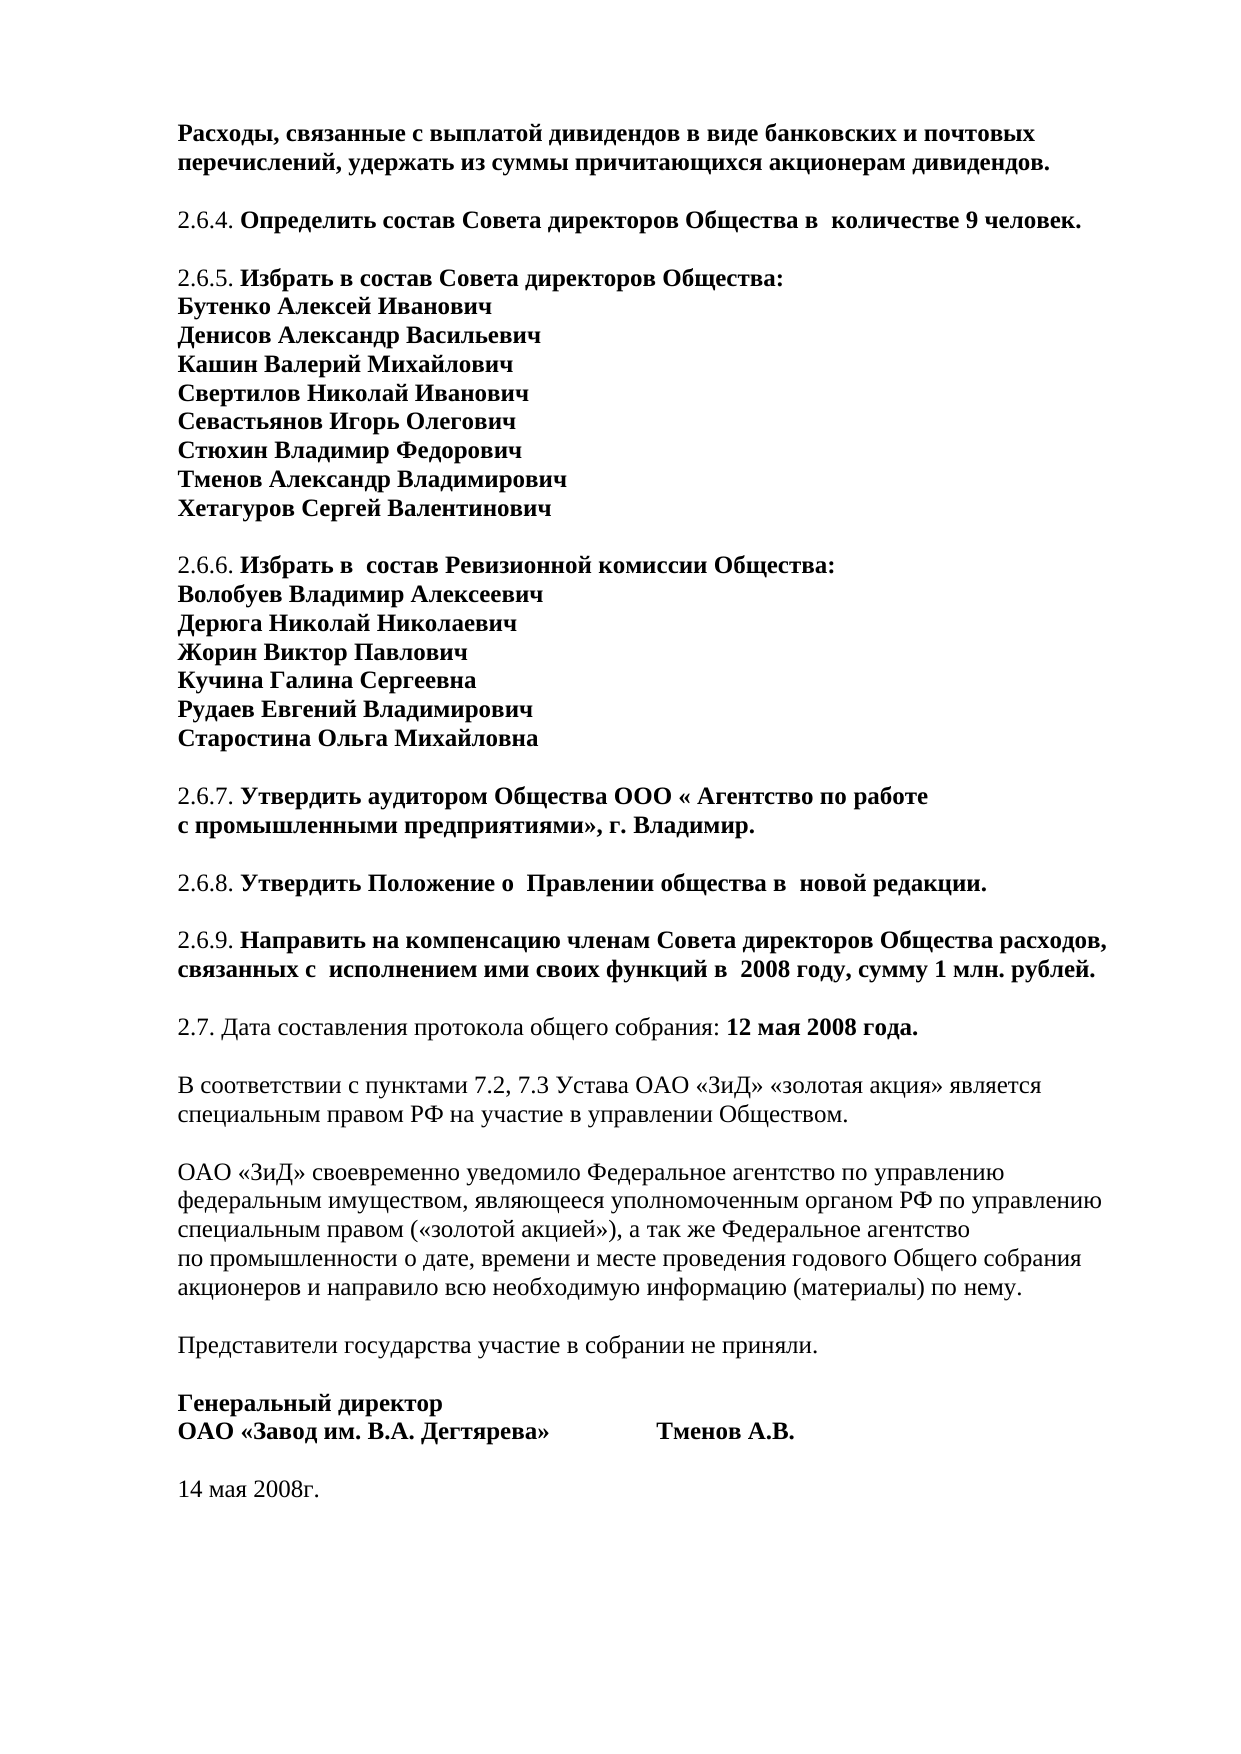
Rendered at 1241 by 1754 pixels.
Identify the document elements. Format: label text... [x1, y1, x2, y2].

text 2.6.5. Избрать в состав Совета директоров Общества: Бутенко Алексей Иванович Денисов Александр Васильевич Кашин Валерий Михайлович Свертилов Николай Иванович Севастьянов Игорь Олегович Стюхин Владимир Федорович Тменов Александр Владимирович Хетагуров Сергей Валентинович [177, 263, 1152, 521]
text В соответствии с пунктами 7.2, 7.3 Устава ОАО «ЗиД» «золотая акция» является специальным правом РФ на участие в управлении Обществом. [177, 1070, 1152, 1128]
text 2.7. Дата составления протокола общего собрания: 12 мая 2008 года. [177, 1012, 1152, 1041]
text 2.6.7. Утвердить аудитором Общества ООО « Агентство по работе с промышленными предприятиями», г. Владимир. [177, 781, 1152, 838]
text Генеральный директор ОАО «Завод им. В.А. Дегтярева» Тменов А.В. [177, 1388, 1152, 1445]
text 2.6.8. Утвердить Положение о Правлении общества в новой редакции. [177, 868, 1152, 896]
text 14 мая 2008г. [177, 1474, 1152, 1503]
text ОАО «ЗиД» своевременно уведомило Федеральное агентство по управлению федеральным имуществом, являющееся уполномоченным органом РФ по управлению специальным правом («золотой акцией»), а так же Федеральное агентство по промышленности о дате, времени и месте проведения годового Общего собрания акционеров и направило всю необходимую информацию (материалы) по нему. [177, 1157, 1152, 1301]
text 2.6.9. Направить на компенсацию членам Совета директоров Общества расходов, связанных с исполнением ими своих функций в 2008 году, сумму 1 млн. рублей. [177, 926, 1152, 983]
text Расходы, связанные с выплатой дивидендов в виде банковских и почтовых перечислений, удержать из суммы причитающихся акционерам дивидендов. [177, 118, 1152, 176]
text Представители государства участие в собрании не приняли. [177, 1330, 1152, 1358]
text 2.6.6. Избрать в состав Ревизионной комиссии Общества: Волобуев Владимир Алексеевич Дерюга Николай Николаевич Жорин Виктор Павлович Кучина Галина Сергеевна Рудаев Евгений Владимирович Старостина Ольга Михайловна [177, 551, 1152, 752]
text 2.6.4. Определить состав Совета директоров Общества в количестве 9 человек. [177, 205, 1152, 233]
